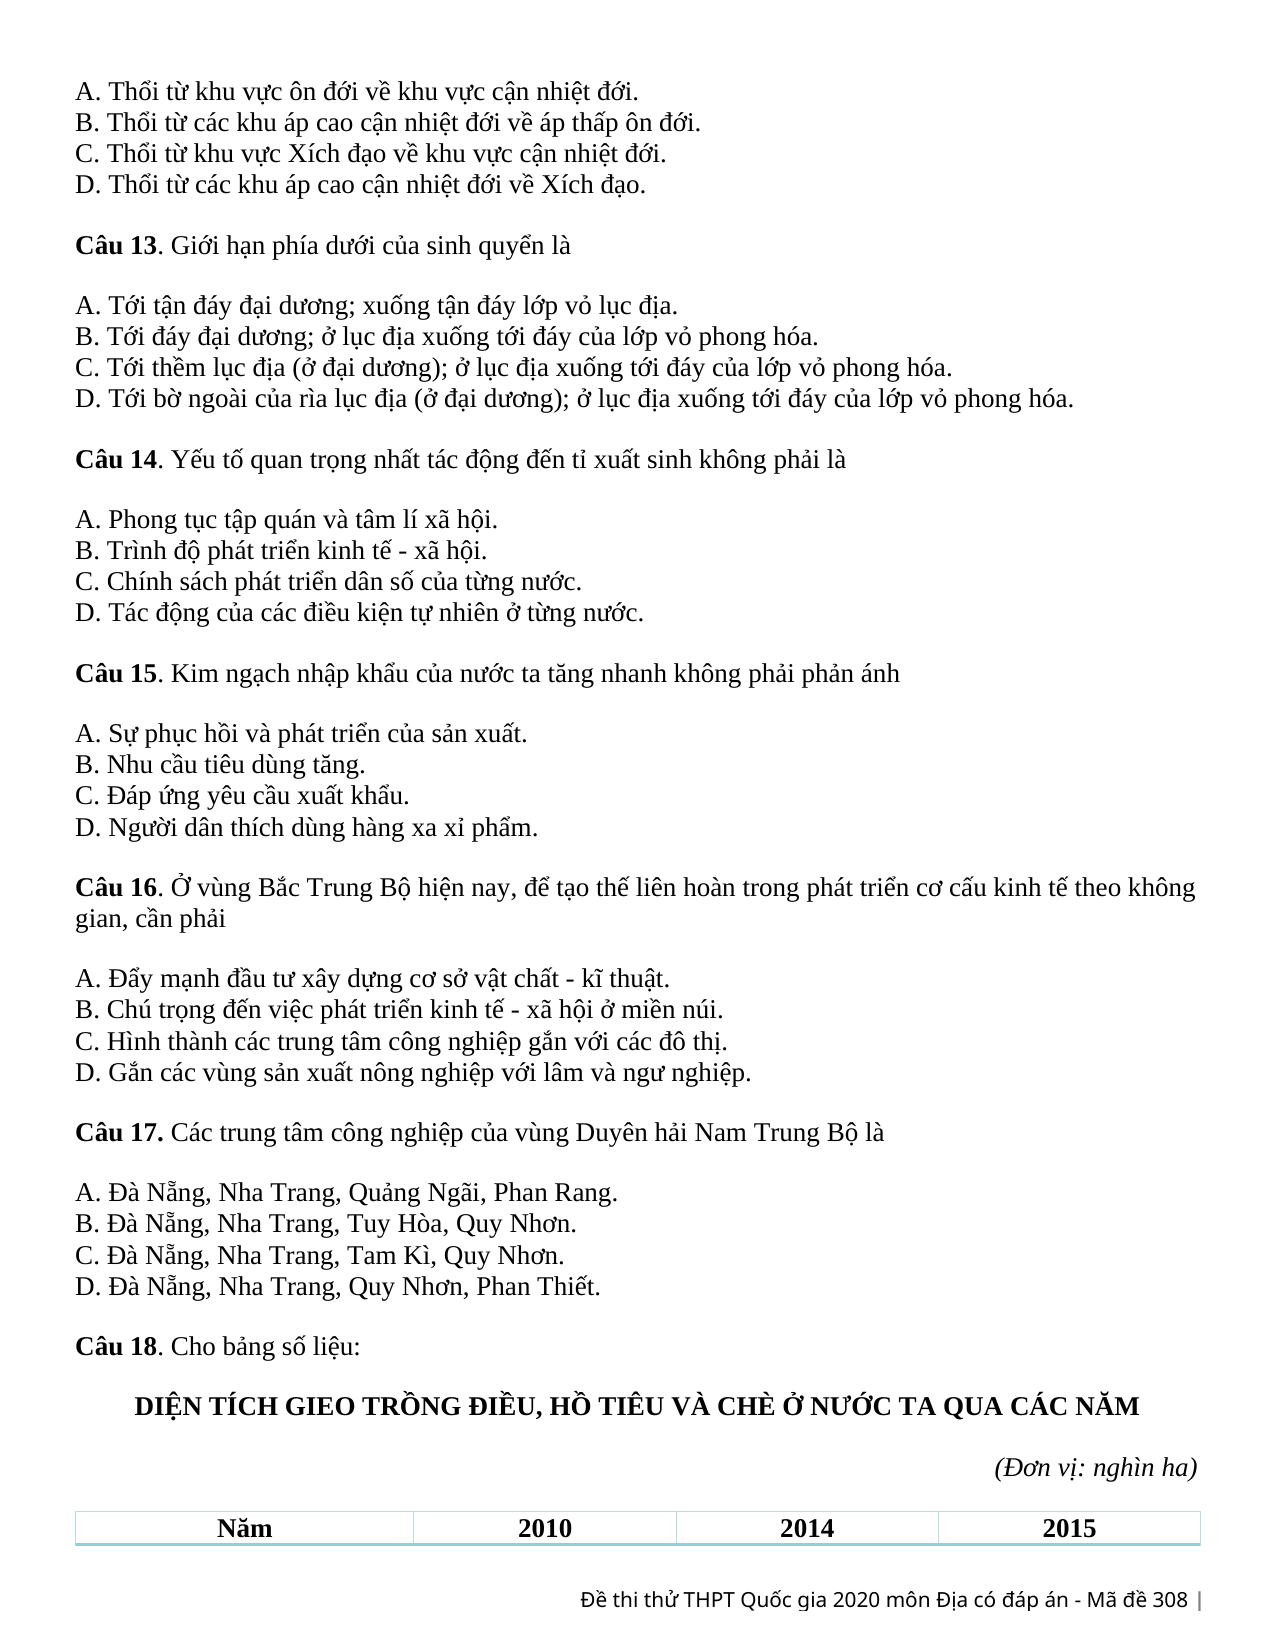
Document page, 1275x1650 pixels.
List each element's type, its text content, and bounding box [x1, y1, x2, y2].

text A. Đà Nẵng, Nha Trang, Quảng Ngãi, Phan Rang. B. Đà Nẵng, Nha Trang, Tuy Hòa, Quy Nhơn. C. Đà Nẵng, Nha Trang, Tam Kì, Quy Nhơn. D. Đà Nẵng, Nha Trang, Quy Nhơn, Phan Thiết. [75, 1176, 1200, 1301]
table_header 2015 [939, 1512, 1200, 1543]
table_header 2014 [677, 1512, 938, 1543]
text Câu 16. Ở vùng Bắc Trung Bộ hiện nay, để tạo thế liên hoàn trong phát triển cơ cấu kinh tế theo không gian, cần phải [75, 871, 1200, 933]
text Câu 15. Kim ngạch nhập khẩu của nước ta tăng nhanh không phải phản ánh [75, 657, 1200, 688]
text A. Sự phục hồi và phát triển của sản xuất. B. Nhu cầu tiêu dùng tăng. C. Đáp ứng yêu cầu xuất khẩu. D. Người dân thích dùng hàng xa xỉ phẩm. [75, 717, 1200, 842]
text A. Tới tận đáy đại dương; xuống tận đáy lớp vỏ lục địa. B. Tới đáy đại dương; ở lục địa xuống tới đáy của lớp vỏ phong hóa. C. Tới thềm lục địa (ở đại dương); ở lục địa xuống tới đáy của lớp vỏ phong hóa. D. Tới bờ ngoài của rìa lục địa (ở đại dương); ở lục địa xuống tới đáy của lớp vỏ phong hóa. [75, 289, 1200, 414]
text Câu 18. Cho bảng số liệu: [75, 1330, 1200, 1361]
text Câu 13. Giới hạn phía dưới của sinh quyển là [75, 229, 1200, 260]
text A. Thổi từ khu vực ôn đới về khu vực cận nhiệt đới. B. Thổi từ các khu áp cao cận nhiệt đới về áp thấp ôn đới. C. Thổi từ khu vực Xích đạo về khu vực cận nhiệt đới. D. Thổi từ các khu áp cao cận nhiệt đới về Xích đạo. [75, 75, 1200, 199]
text Câu 17. Các trung tâm công nghiệp của vùng Duyên hải Nam Trung Bộ là [75, 1116, 1200, 1147]
text A. Phong tục tập quán và tâm lí xã hội. B. Trình độ phát triển kinh tế - xã hội. C. Chính sách phát triển dân số của từng nước. D. Tác động của các điều kiện tự nhiên ở từng nước. [75, 503, 1200, 628]
text A. Đẩy mạnh đầu tư xây dựng cơ sở vật chất - kĩ thuật. B. Chú trọng đến việc phát triển kinh tế - xã hội ở miền núi. C. Hình thành các trung tâm công nghiệp gắn với các đô thị. D. Gắn các vùng sản xuất nông nghiệp với lâm và ngư nghiệp. [75, 962, 1200, 1087]
table_header Năm [76, 1512, 413, 1543]
text DIỆN TÍCH GIEO TRỒNG ĐIỀU, HỒ TIÊU VÀ CHÈ Ở NƯỚC TA QUA CÁC NĂM [75, 1391, 1200, 1422]
table_header 2010 [414, 1512, 676, 1543]
text (Đơn vị: nghìn ha) [75, 1451, 1200, 1482]
text Câu 14. Yếu tố quan trọng nhất tác động đến tỉ xuất sinh không phải là [75, 443, 1200, 474]
